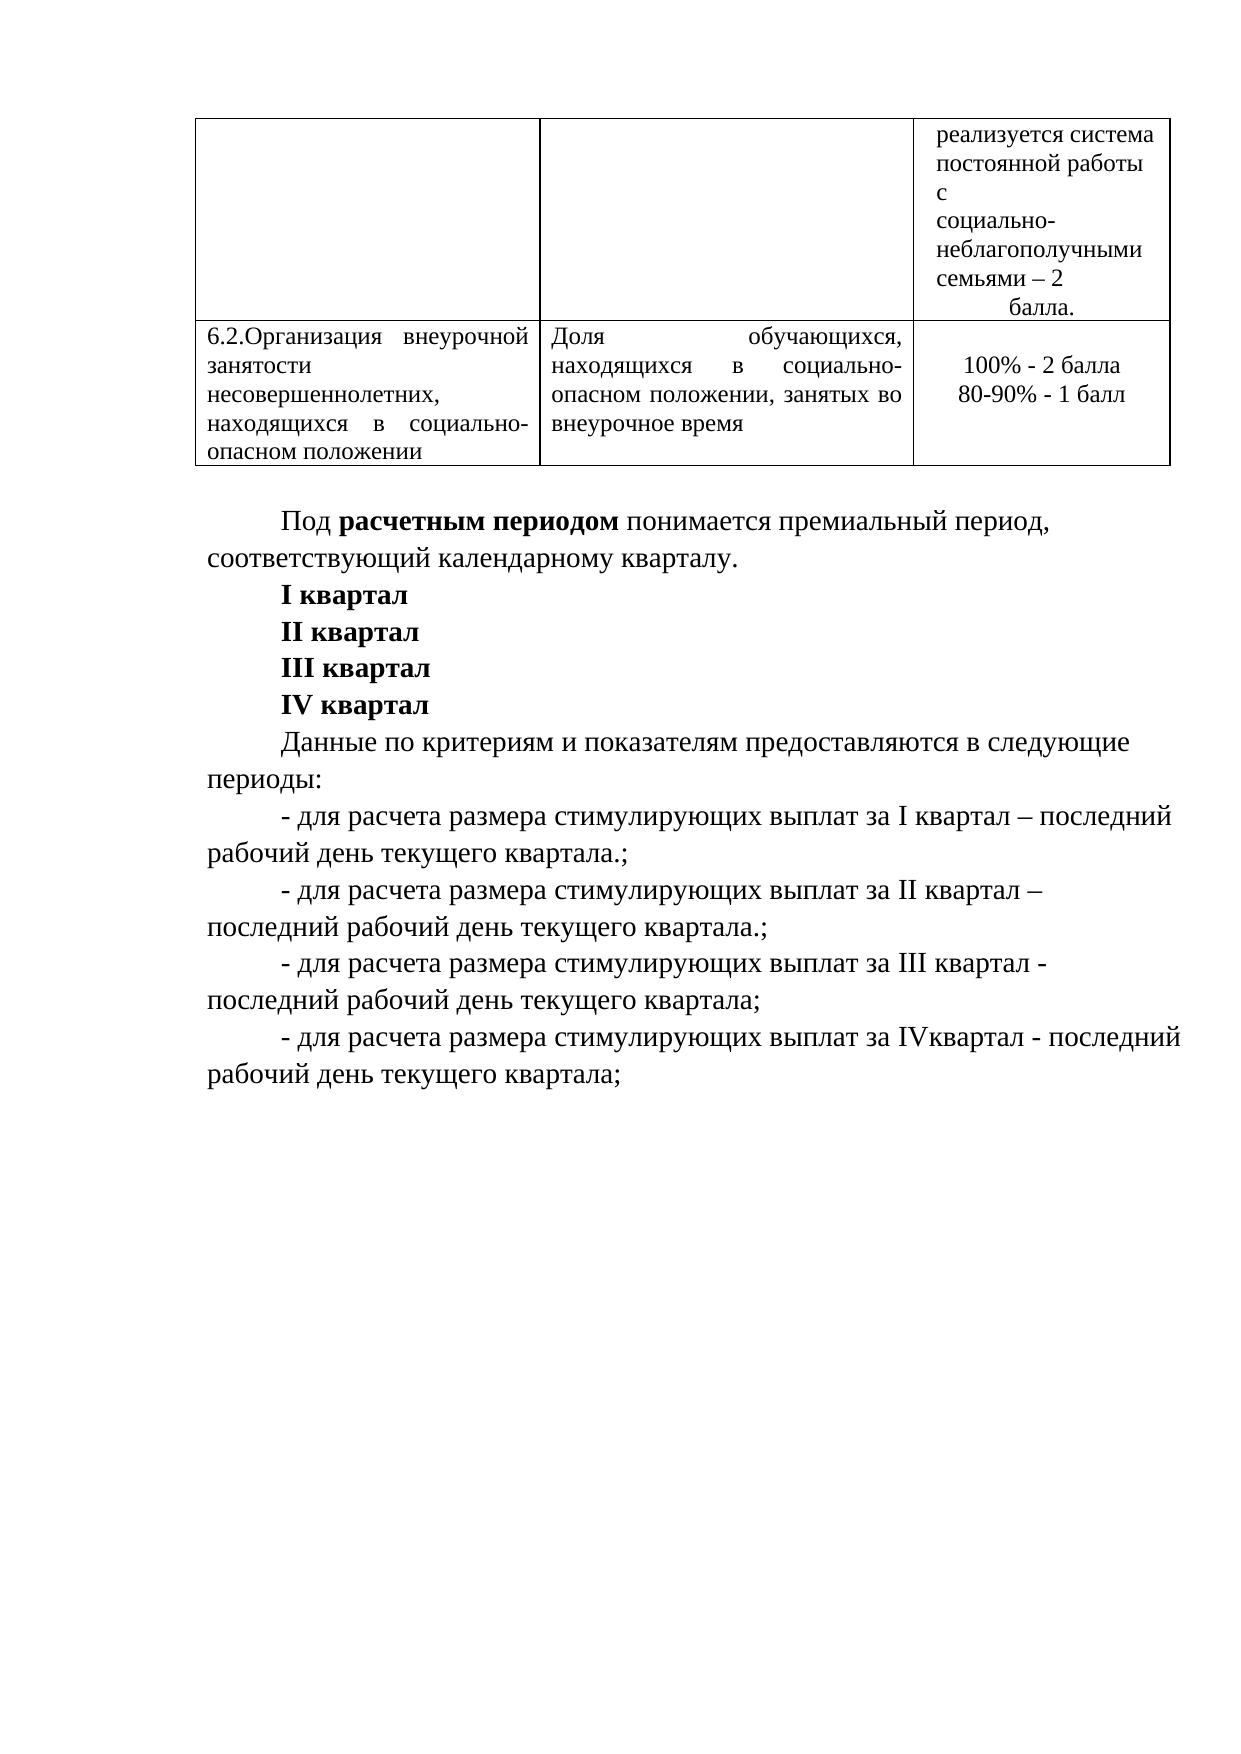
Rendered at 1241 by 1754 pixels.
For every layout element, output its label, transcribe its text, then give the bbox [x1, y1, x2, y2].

text - для расчета размера стимулирующих выплат за II квартал – последний рабочий день текущего квартала.; [207, 872, 1181, 942]
table_cell 6.2.Организация внеурочной занятости несовершеннолетних, находящихся в социально-опасном положении [196, 321, 539, 465]
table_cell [196, 119, 539, 320]
text Под расчетным периодом понимается премиальный период, соответствующий календарному кварталу. [207, 503, 1181, 573]
text - для расчета размера стимулирующих выплат за III квартал - последний рабочий день текущего квартала; [207, 946, 1181, 1016]
text - для расчета размера стимулирующих выплат за IVквартал - последний рабочий день текущего квартала; [207, 1019, 1181, 1090]
table_cell Доля обучающихся, находящихся в социально-опасном положении, занятых во внеурочное время [541, 321, 913, 465]
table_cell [541, 119, 913, 320]
table_cell 100% - 2 балла 80-90% - 1 балл [914, 321, 1169, 465]
text Данные по критериям и показателям предоставляются в следующие периоды: [207, 724, 1181, 795]
text IV квартал [207, 687, 1181, 721]
text I квартал [207, 577, 1181, 610]
text II квартал [207, 614, 1181, 647]
text III квартал [207, 651, 1181, 684]
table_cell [914, 119, 1169, 320]
text - для расчета размера стимулирующих выплат за I квартал – последний рабочий день текущего квартала.; [207, 798, 1181, 868]
